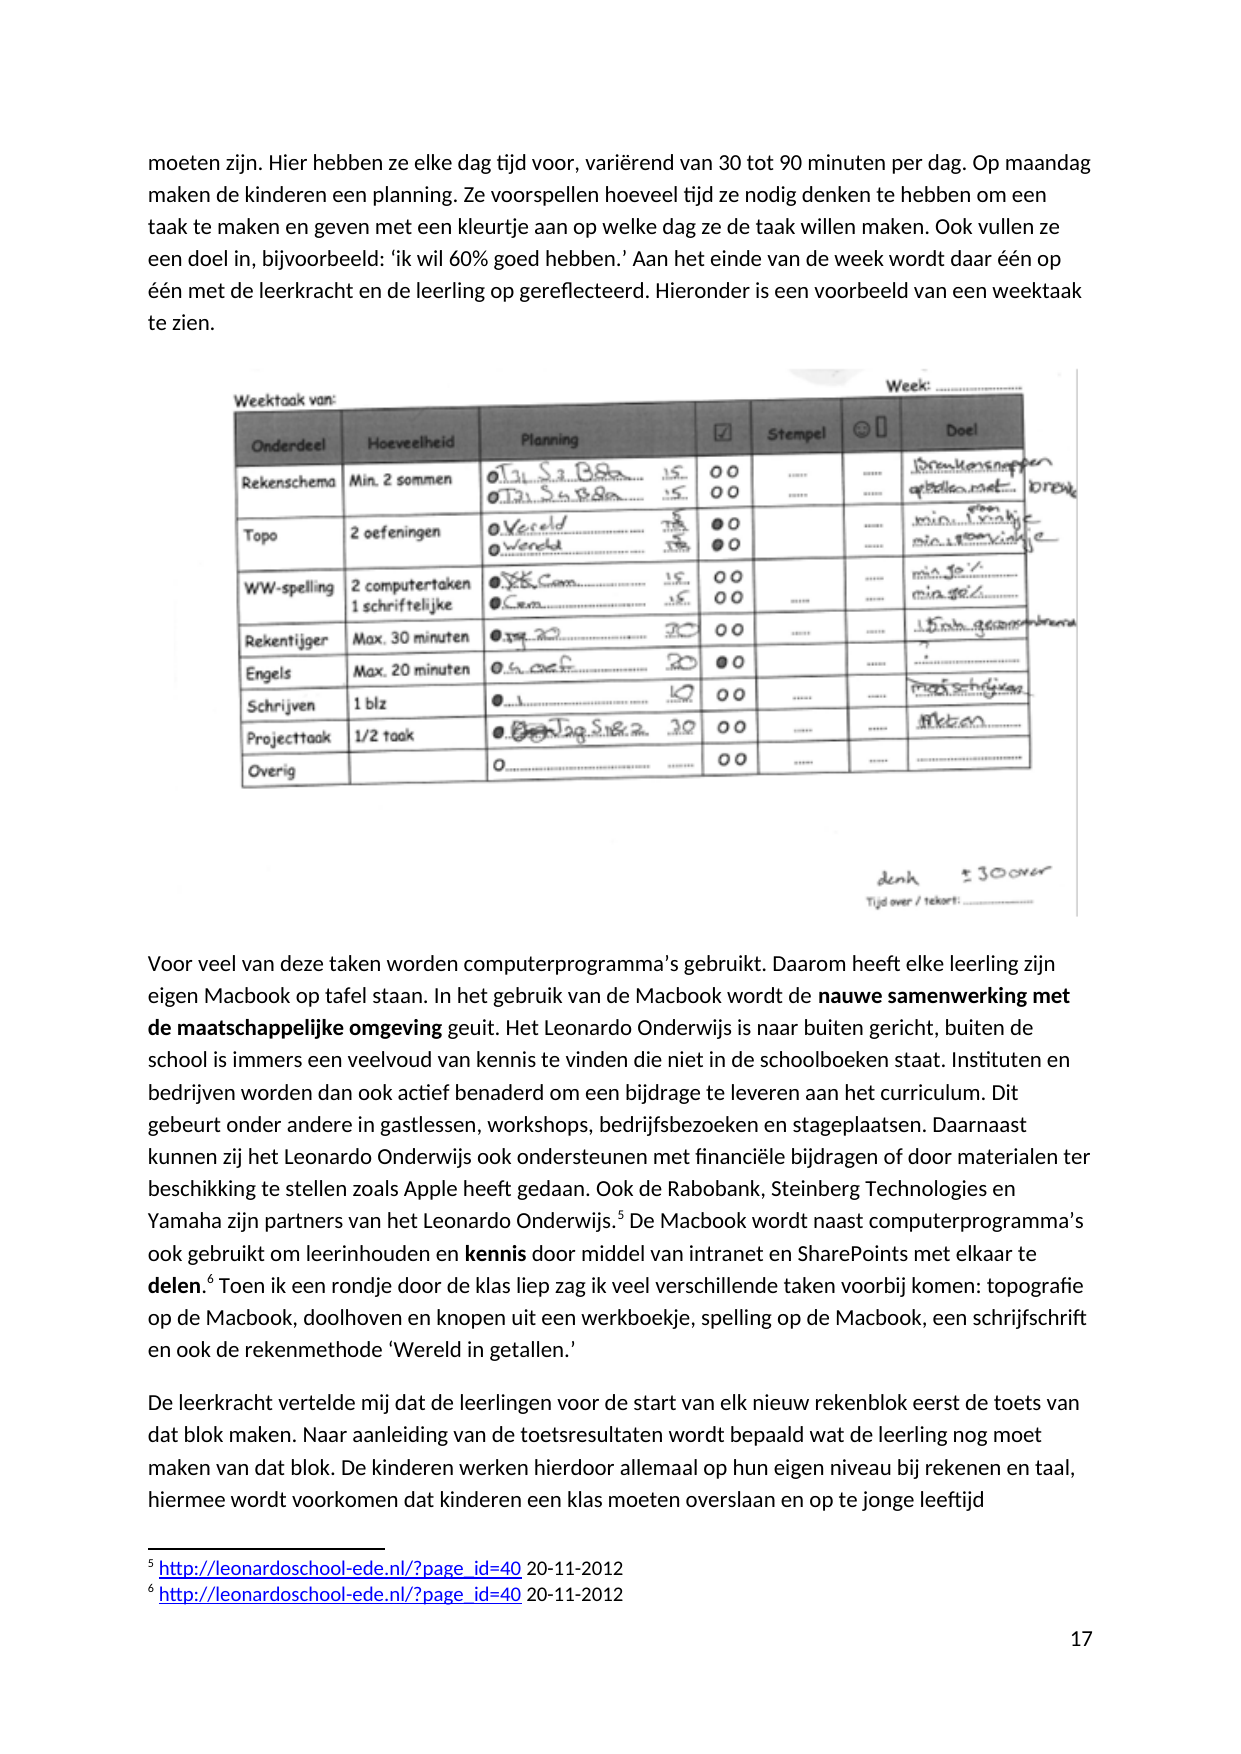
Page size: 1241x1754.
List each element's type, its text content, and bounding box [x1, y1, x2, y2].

picture [171, 366, 1078, 932]
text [148, 1388, 1093, 1513]
